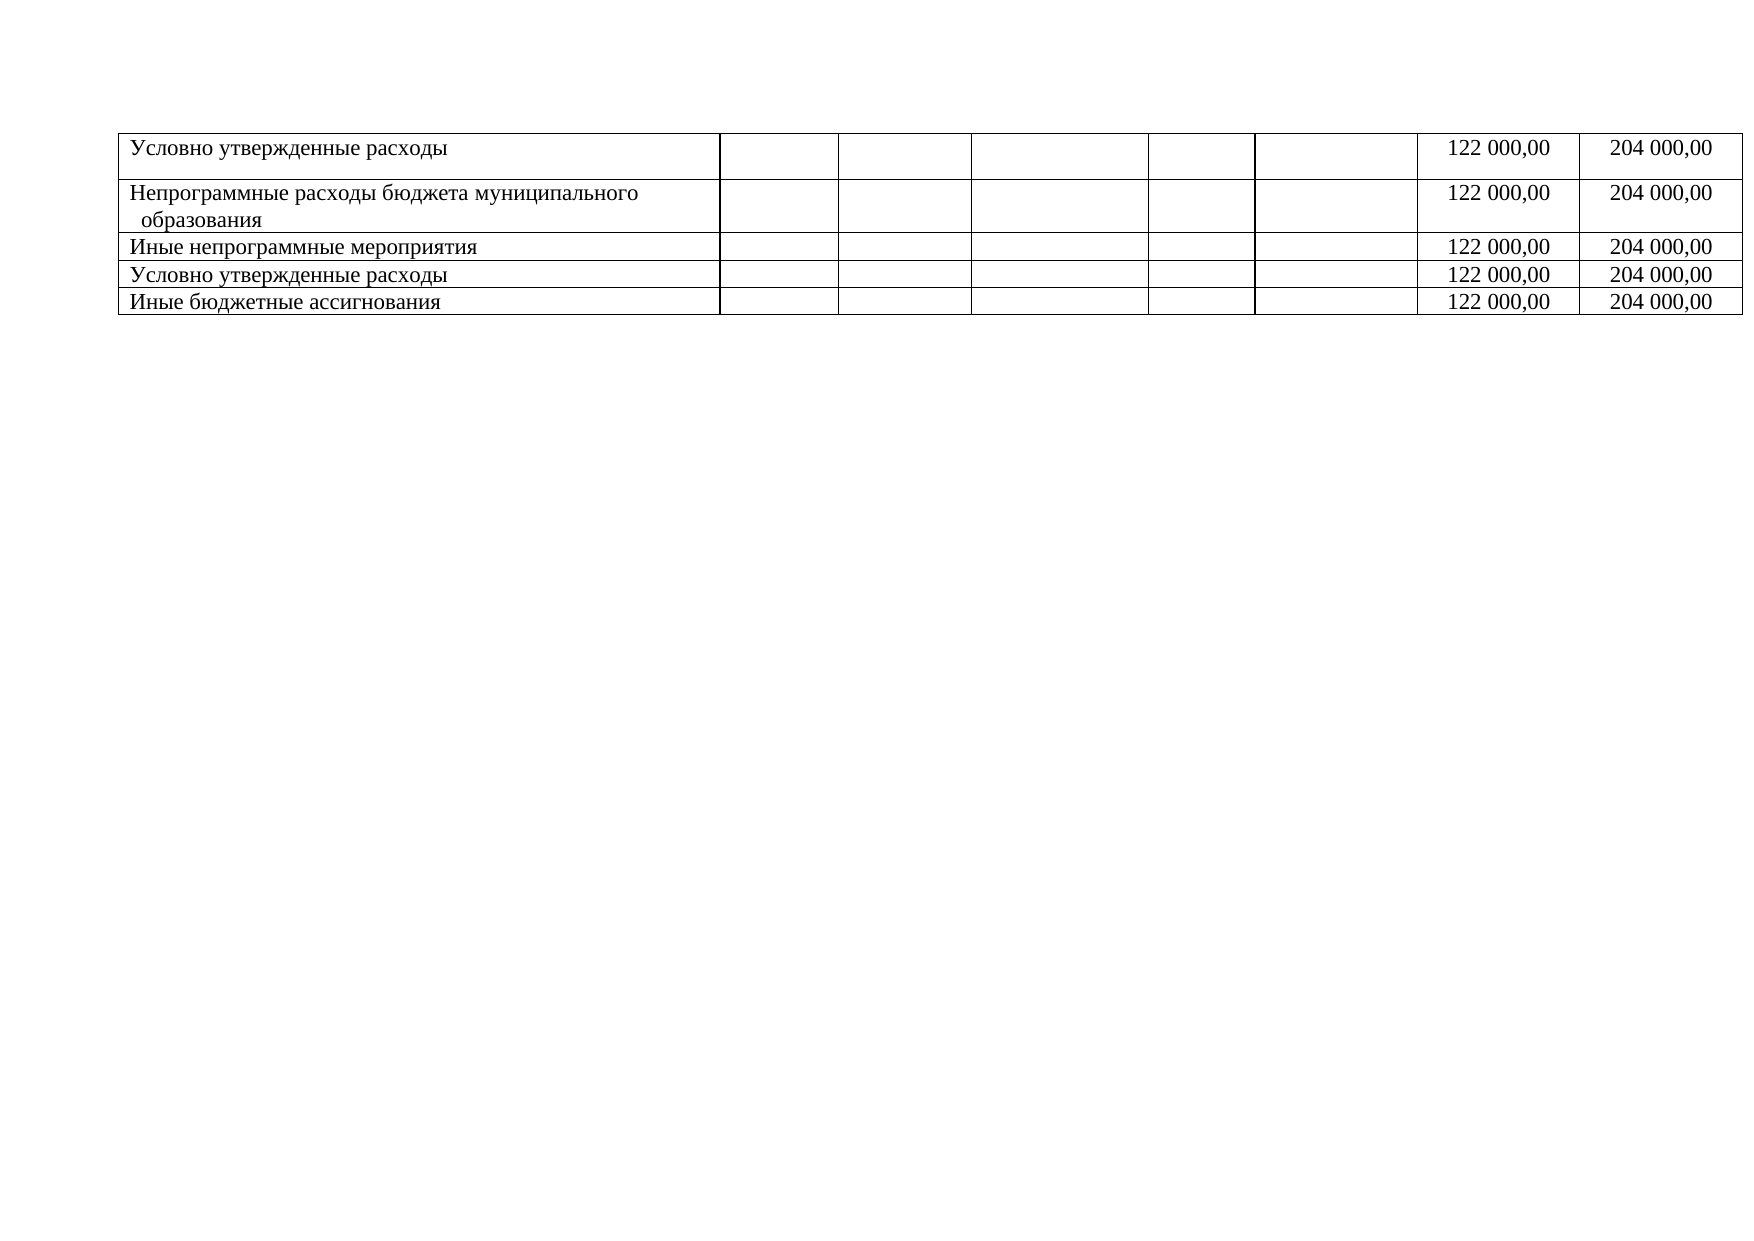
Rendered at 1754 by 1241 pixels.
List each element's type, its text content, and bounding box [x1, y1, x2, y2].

table_cell [972, 288, 1148, 314]
table_cell [1149, 233, 1254, 259]
table_cell [1256, 180, 1417, 232]
table_cell [1149, 134, 1254, 178]
table_cell [839, 180, 971, 232]
table_cell [721, 261, 838, 287]
table_cell [721, 134, 838, 178]
table_cell 204 000,00 [1580, 134, 1742, 178]
table_cell 122 000,00 [1418, 288, 1579, 314]
table_cell 122 000,00 [1418, 233, 1579, 259]
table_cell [119, 134, 719, 178]
table_cell Иные бюджетные ассигнования [119, 288, 719, 314]
table_cell [972, 233, 1148, 259]
table_cell [972, 134, 1148, 178]
table_cell 204 000,00 [1580, 233, 1742, 259]
table_cell [1256, 261, 1417, 287]
table_cell 122 000,00 [1418, 180, 1579, 232]
table_cell Непрограммные расходы бюджета муниципального образования [119, 180, 719, 232]
table_cell [1149, 261, 1254, 287]
table_cell [839, 233, 971, 259]
table_cell [1256, 134, 1417, 178]
table_cell 122 000,00 [1418, 134, 1579, 178]
table_cell [839, 134, 971, 178]
table_cell [721, 288, 838, 314]
table_cell [972, 261, 1148, 287]
table_cell [1149, 180, 1254, 232]
table_cell 204 000,00 [1580, 261, 1742, 287]
table_cell [972, 180, 1148, 232]
table_cell Условно утвержденные расходы [119, 261, 719, 287]
table_cell [839, 288, 971, 314]
table_cell [1256, 233, 1417, 259]
table_cell 204 000,00 [1580, 180, 1742, 232]
table_cell 204 000,00 [1580, 288, 1742, 314]
table_cell 122 000,00 [1418, 261, 1579, 287]
table_cell [839, 261, 971, 287]
table_cell Иные непрограммные мероприятия [119, 233, 719, 259]
table_cell [721, 233, 838, 259]
table_cell [1256, 288, 1417, 314]
table_cell [1149, 288, 1254, 314]
table_cell [721, 180, 838, 232]
